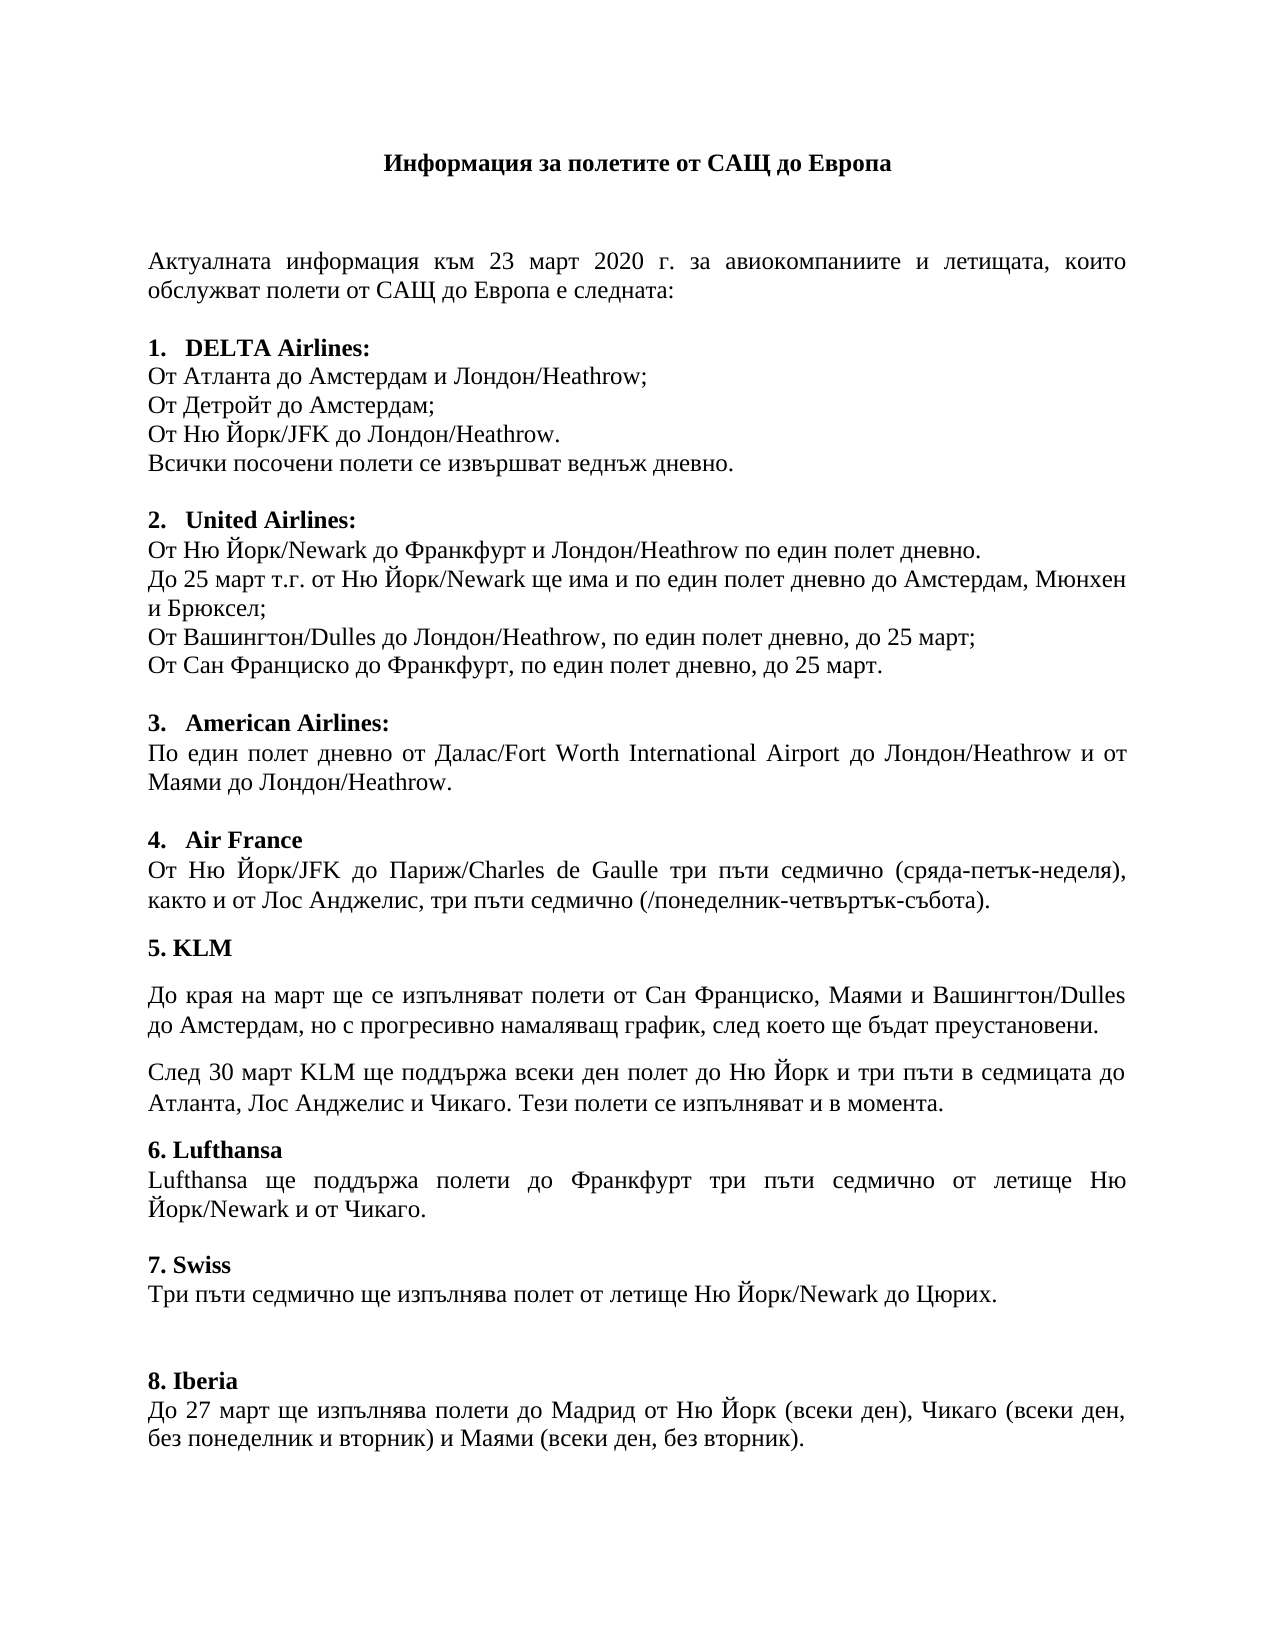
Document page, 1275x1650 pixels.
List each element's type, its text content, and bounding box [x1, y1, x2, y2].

text До 27 март ще изпълнява полети до Мадрид от Ню Йорк (всеки ден), Чикаго (всеки ден, без понеделник и вторник) и Маями (всеки ден, без вторник). [148, 1395, 1127, 1452]
text Lufthansa ще поддържа полети до Франкфурт три пъти седмично от летище Ню Йорк/Newark и от Чикаго. [148, 1165, 1127, 1223]
text Информация за полетите от САЩ до Европа [148, 148, 1127, 176]
text 6. Lufthansa [148, 1135, 1127, 1163]
text Актуалната информация към 23 март 2020 г. за авиокомпаниите и летищата, които обслужват полети от САЩ до Европа е следната: [148, 246, 1127, 304]
text От Детройт до Амстердам; [148, 390, 1127, 419]
text От Ню Йорк/Newark до Франкфурт и Лондон/Heathrow по един полет дневно. [148, 536, 1127, 564]
text 5. KLM [148, 933, 1127, 961]
text 8. Iberia [148, 1366, 1127, 1395]
text Всички посочени полети се извършват веднъж дневно. [148, 448, 1127, 476]
text От Ню Йорк/JFK до Лондон/Heathrow. [148, 419, 1127, 448]
text След 30 март KLM ще поддържа всеки ден полет до Ню Йорк и три пъти в седмицата до Атланта, Лос Анджелис и Чикаго. Тези полети се изпълняват и в момента. [148, 1057, 1127, 1116]
text По един полет дневно от Далас/Fort Worth International Airport до Лондон/Heathrow и от Маями до Лондон/Heathrow. [148, 738, 1127, 796]
text От Сан Франциско до Франкфурт, по един полет дневно, до 25 март. [148, 651, 1127, 679]
text До 25 март т.г. от Ню Йорк/Newark ще има и по един полет дневно до Амстердам, Мюнхен и Брюксел; [148, 564, 1127, 622]
text До края на март ще се изпълняват полети от Сан Франциско, Маями и Вашингтон/Dulles до Амстердам, но с прогресивно намаляващ график, след което ще бъдат преустановени. [148, 980, 1127, 1039]
text От Вашингтон/Dulles до Лондон/Heathrow, по един полет дневно, до 25 март; [148, 622, 1127, 651]
list DELTA Airlines: [148, 333, 1127, 361]
list Air France [148, 825, 1127, 853]
text Три пъти седмично ще изпълнява полет от летище Ню Йорк/Newark до Цюрих. [148, 1279, 1127, 1308]
text От Ню Йорк/JFK до Париж/Charles de Gaulle три пъти седмично (сряда-петък-неделя), както и от Лос Анджелис, три пъти седмично (/понеделник-четвъртък-събота). [148, 855, 1127, 914]
list American Airlines: [148, 708, 1127, 737]
list United Airlines: [148, 505, 1127, 534]
text От Атланта до Амстердам и Лондон/Heathrow; [148, 361, 1127, 390]
text 7. Swiss [148, 1251, 1127, 1279]
